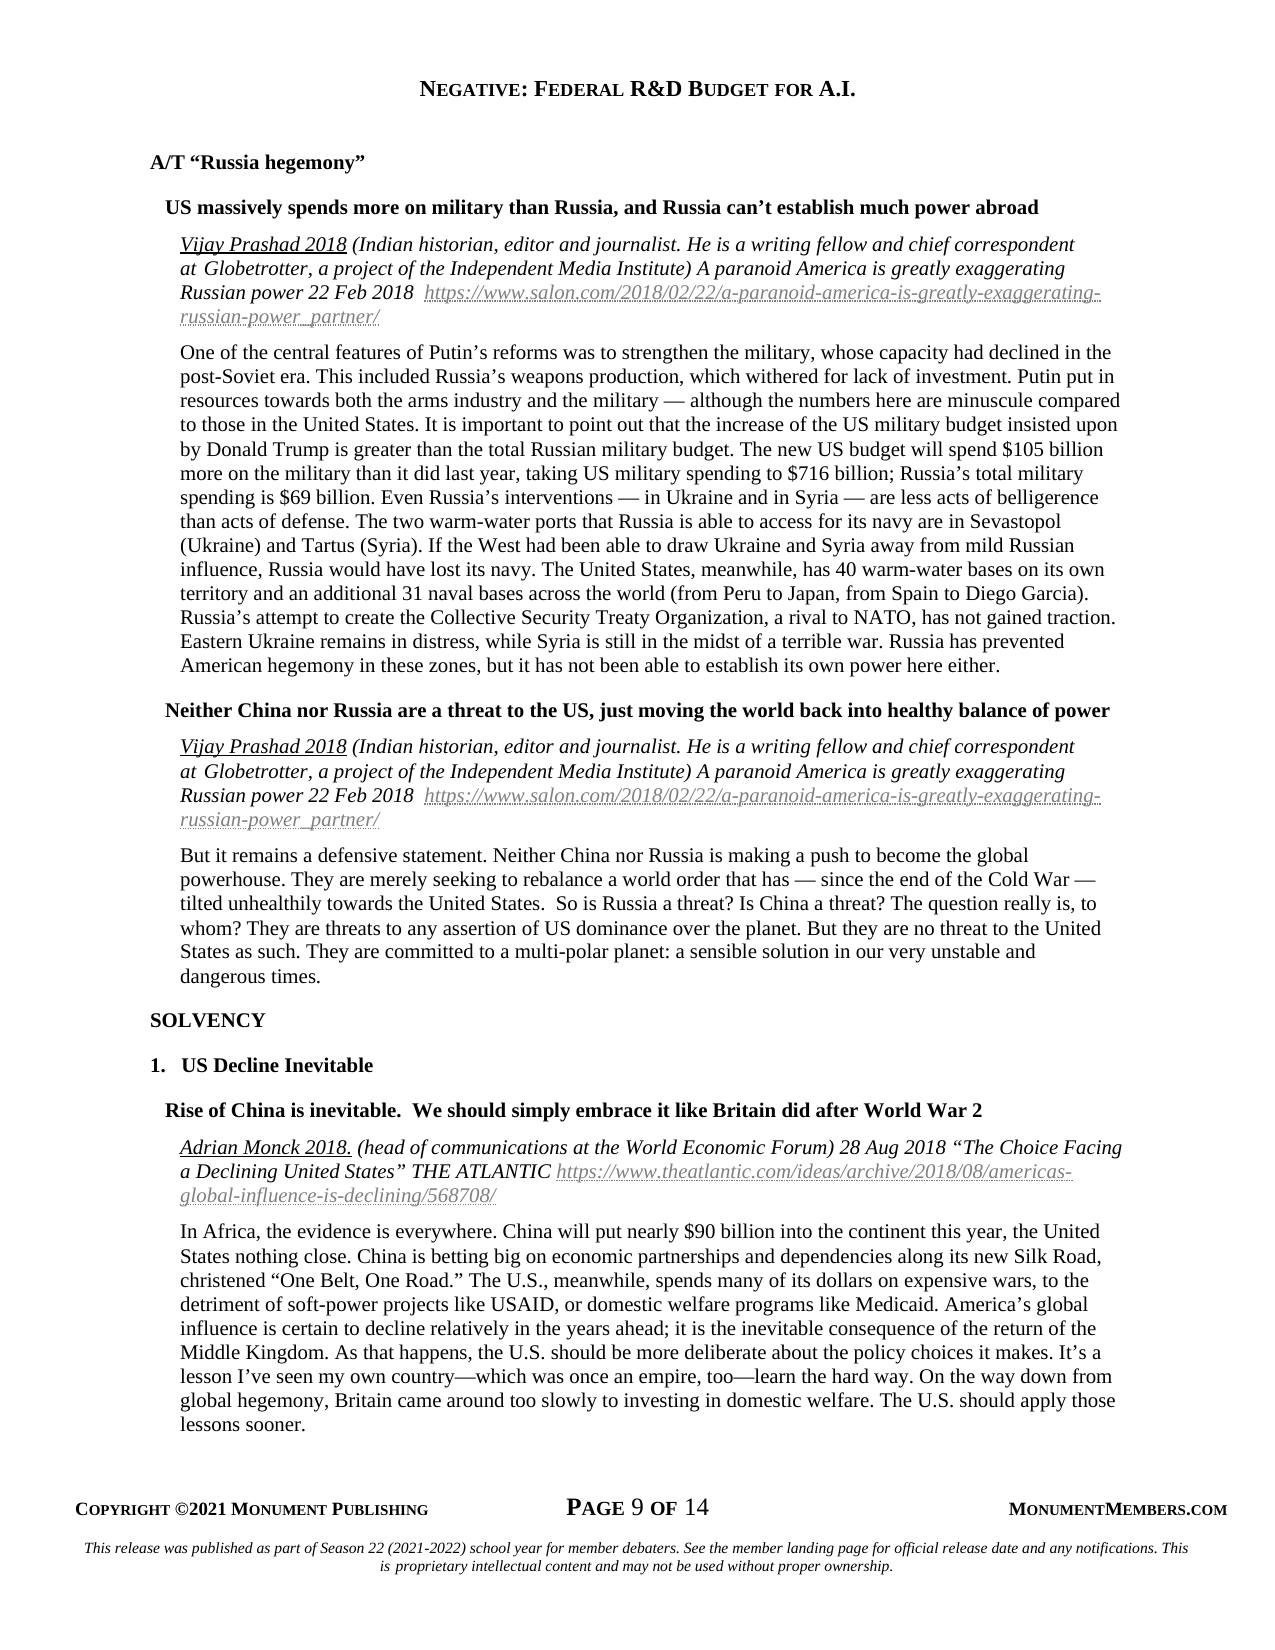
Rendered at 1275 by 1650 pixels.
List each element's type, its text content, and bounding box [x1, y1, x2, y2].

text But it remains a defensive statement. Neither China nor Russia is making a push to become the global powerhouse. They are merely seeking to rebalance a world order that has — since the end of the Cold War — tilted unhealthily towards the United States. So is Russia a threat? Is China a threat? The question really is, to whom? They are threats to any assertion of US dominance over the planet. But they are no threat to the United States as such. They are committed to a multi-polar planet: a sensible solution in our very unstable and dangerous times. [180, 843, 1125, 988]
text 1. US Decline Inevitable [150, 1053, 1125, 1077]
text Vijay Prashad 2018 (Indian historian, editor and journalist. He is a writing fellow and chief correspondent at Globetrotter, a project of the Independent Media Institute) A paranoid America is greatly exaggerating Russian power 22 Feb 2018 https://www.salon.com/2018/02/22/a-paranoid-america-is-greatly-exaggerating-russian-power_partner/ [180, 734, 1125, 831]
text Vijay Prashad 2018 (Indian historian, editor and journalist. He is a writing fellow and chief correspondent at Globetrotter, a project of the Independent Media Institute) A paranoid America is greatly exaggerating Russian power 22 Feb 2018 https://www.salon.com/2018/02/22/a-paranoid-america-is-greatly-exaggerating-russian-power_partner/ [180, 231, 1125, 328]
text One of the central features of Putin’s reforms was to strengthen the military, whose capacity had declined in the post-Soviet era. This included Russia’s weapons production, which withered for lack of investment. Putin put in resources towards both the arms industry and the military — although the numbers here are minuscule compared to those in the United States. It is important to point out that the increase of the US military budget insisted upon by Donald Trump is greater than the total Russian military budget. The new US budget will spend $105 billion more on the military than it did last year, taking US military spending to $716 billion; Russia’s total military spending is $69 billion. Even Russia’s interventions — in Ukraine and in Syria — are less acts of belligerence than acts of defense. The two warm-water ports that Russia is able to access for its navy are in Sevastopol (Ukraine) and Tartus (Syria). If the West had been able to draw Ukraine and Syria away from mild Russian influence, Russia would have lost its navy. The United States, meanwhile, has 40 warm-water bases on its own territory and an additional 31 naval bases across the world (from Peru to Japan, from Spain to Diego Garcia). Russia’s attempt to create the Collective Security Treaty Organization, a rival to NATO, has not gained traction. Eastern Ukraine remains in distress, while Syria is still in the midst of a terrible war. Russia has prevented American hegemony in these zones, but it has not been able to establish its own power here either. [180, 340, 1125, 677]
text Neither China nor Russia are a threat to the US, just moving the world back into healthy balance of power [165, 698, 1125, 722]
text Rise of China is inevitable. We should simply embrace it like Britain did after World War 2 [165, 1098, 1125, 1122]
text SOLVENCY [150, 1008, 1125, 1032]
text US massively spends more on military than Russia, and Russia can’t establish much power abroad [165, 195, 1125, 219]
text A/T “Russia hegemony” [150, 150, 1125, 174]
text Adrian Monck 2018. (head of communications at the World Economic Forum) 28 Aug 2018 “The Choice Facing a Declining United States” THE ATLANTIC https://www.theatlantic.com/ideas/archive/2018/08/americas-global-influence-is-declining/568708/ [180, 1135, 1125, 1207]
text In Africa, the evidence is everywhere. China will put nearly $90 billion into the continent this year, the United States nothing close. China is betting big on economic partnerships and dependencies along its new Silk Road, christened “One Belt, One Road.” The U.S., meanwhile, spends many of its dollars on expensive wars, to the detriment of soft-power projects like USAID, or domestic welfare programs like Medicaid. America’s global influence is certain to decline relatively in the years ahead; it is the inevitable consequence of the return of the Middle Kingdom. As that happens, the U.S. should be more deliberate about the policy choices it makes. It’s a lesson I’ve seen my own country—which was once an empire, too—learn the hard way. On the way down from global hegemony, Britain came around too slowly to investing in domestic welfare. The U.S. should apply those lessons sooner. [180, 1219, 1125, 1436]
